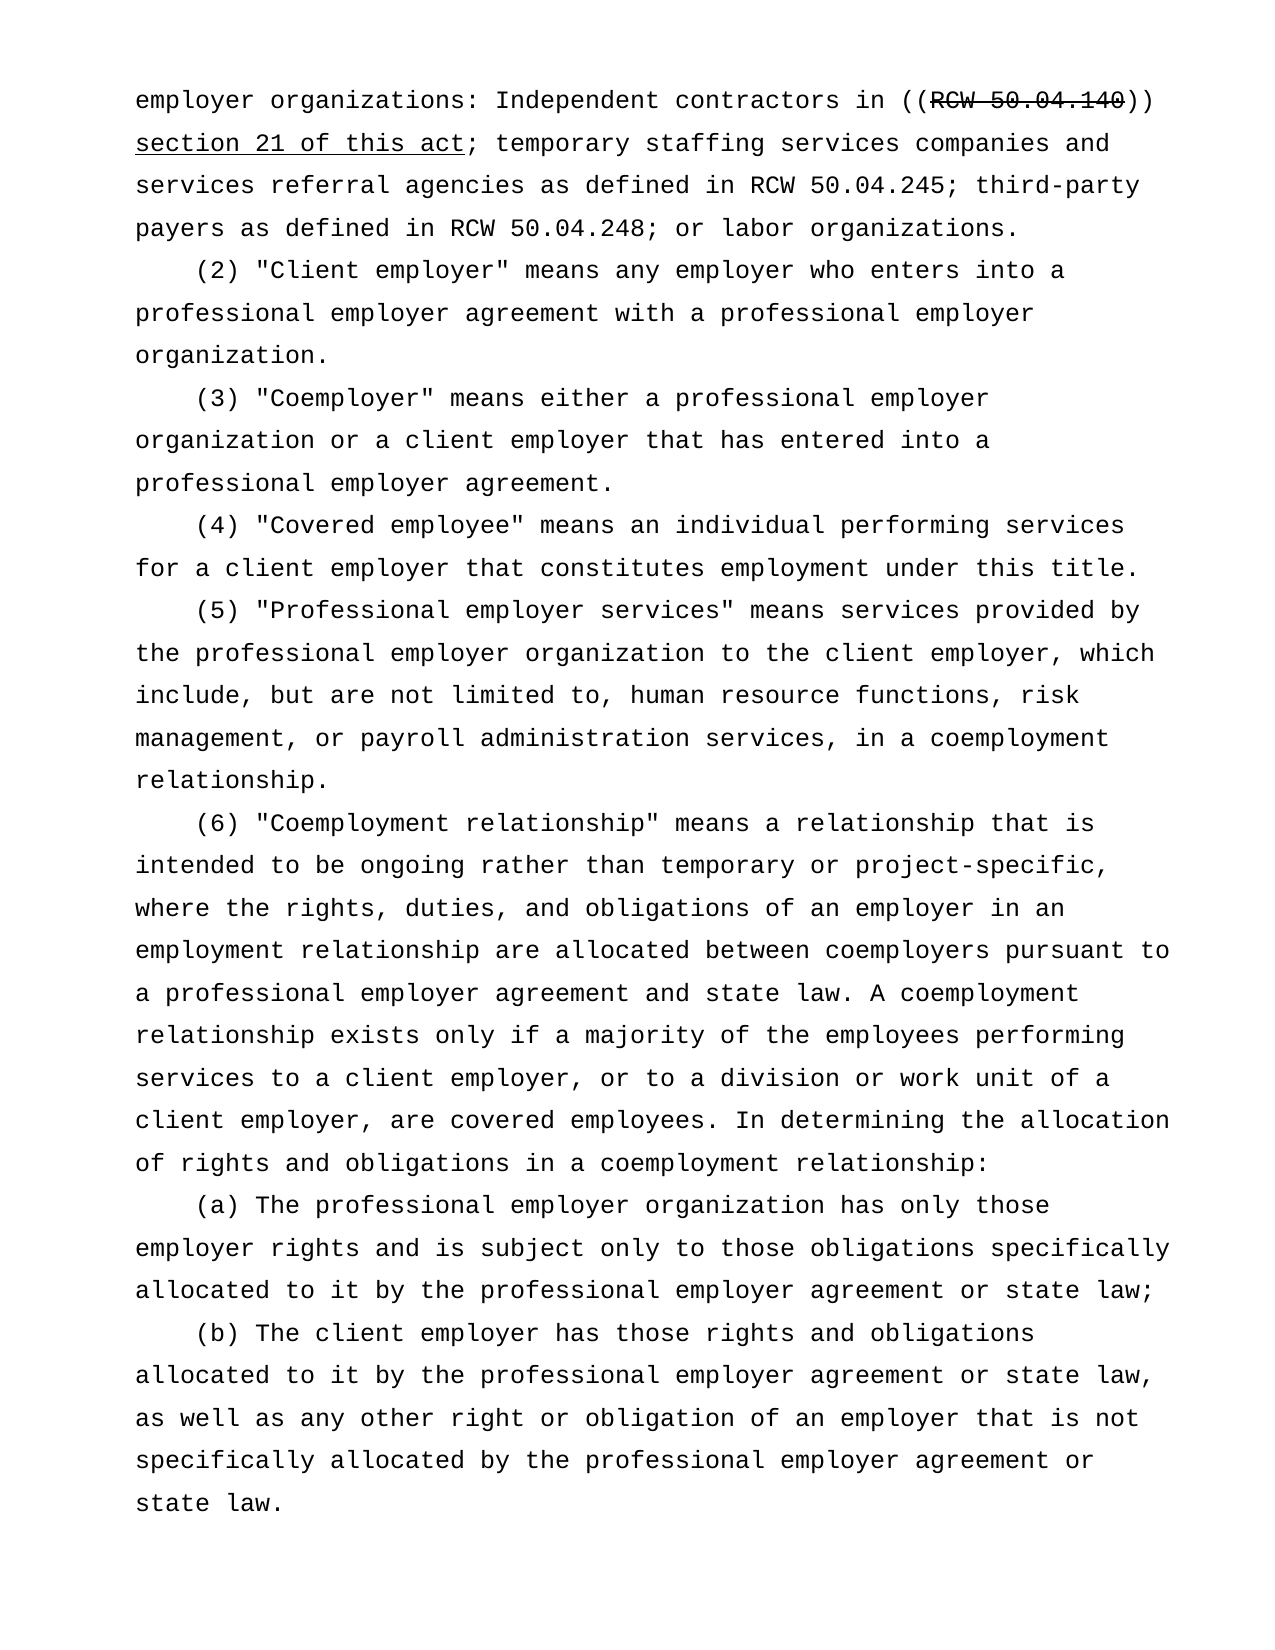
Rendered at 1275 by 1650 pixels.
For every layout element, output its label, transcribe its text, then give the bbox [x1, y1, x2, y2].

text (b) The client employer has those rights and obligations allocated to it by the professional employer agreement or state law, as well as any other right or obligation of an employer that is not specifically allocated by the professional employer agreement or state law. [135, 1307, 1170, 1520]
text (a) The professional employer organization has only those employer rights and is subject only to those obligations specifically allocated to it by the professional employer agreement or state law; [135, 1180, 1170, 1307]
text (6) "Coemployment relationship" means a relationship that is intended to be ongoing rather than temporary or project-specific, where the rights, duties, and obligations of an employer in an employment relationship are allocated between coemployers pursuant to a professional employer agreement and state law. A coemployment relationship exists only if a majority of the employees performing services to a client employer, or to a division or work unit of a client employer, are covered employees. In determining the allocation of rights and obligations in a coemployment relationship: [135, 797, 1170, 1180]
text (2) "Client employer" means any employer who enters into a professional employer agreement with a professional employer organization. [135, 245, 1170, 372]
text (3) "Coemployer" means either a professional employer organization or a client employer that has entered into a professional employer agreement. [135, 372, 1170, 500]
text (4) "Covered employee" means an individual performing services for a client employer that constitutes employment under this title. [135, 500, 1170, 585]
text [135, 75, 1170, 245]
text (5) "Professional employer services" means services provided by the professional employer organization to the client employer, which include, but are not limited to, human resource functions, risk management, or payroll administration services, in a coemployment relationship. [135, 585, 1170, 797]
